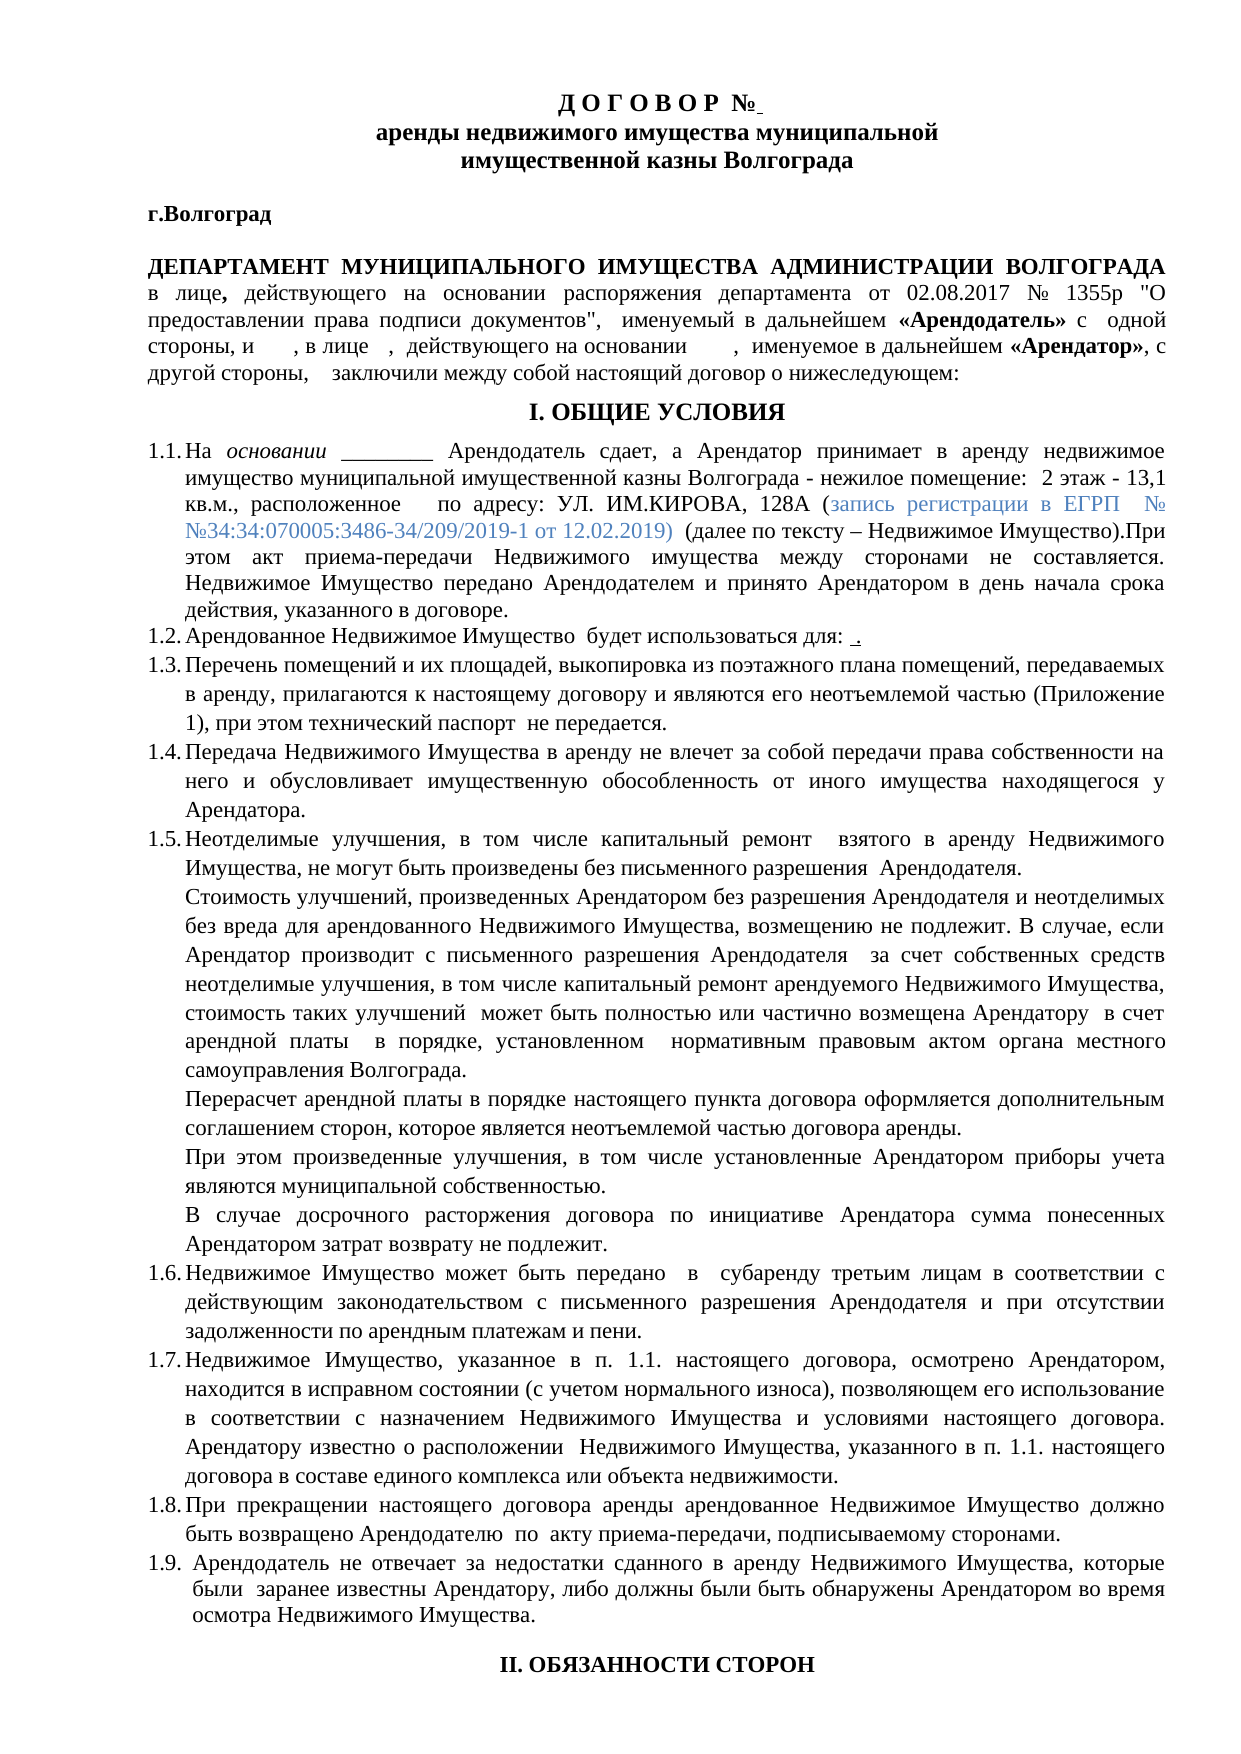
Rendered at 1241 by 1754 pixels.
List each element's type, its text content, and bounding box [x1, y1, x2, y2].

text Стоимость улучшений, произведенных Арендатором без разрешения Арендодателя и неотделимых без вреда для арендованного Недвижимого Имущества, возмещению не подлежит. В случае, если Арендатор производит с письменного разрешения Арендодателя за счет собственных средств неотделимые улучшения, в том числе капитальный ремонт арендуемого Недвижимого Имущества, стоимость таких улучшений может быть полностью или частично возмещена Арендатору в счет арендной платы в порядке, установленном нормативным правовым актом органа местного самоуправления Волгограда. [185, 883, 1166, 1083]
text При этом произведенные улучшения, в том числе установленные Арендатором приборы учета являются муниципальной собственностью. [185, 1143, 1166, 1199]
list Недвижимое Имущество, указанное в п. 1.1. настоящего договора, осмотрено Арендатором, находится в исправном состоянии (с учетом нормального износа), позволяющем его использование в соответствии с назначением Недвижимого Имущества и условиями настоящего договора. Арендатору известно о расположении Недвижимого Имущества, указанного в п. 1.1. настоящего договора в составе единого комплекса или объекта недвижимости. [147, 1346, 1166, 1488]
text Перерасчет арендной платы в порядке настоящего пункта договора оформляется дополнительным соглашением сторон, которое является неотъемлемой частью договора аренды. [185, 1085, 1166, 1141]
list Передача Недвижимого Имущества в аренду не влечет за собой передачи права собственности на него и обусловливает имущественную обособленность от иного имущества находящегося у Арендатора. [147, 738, 1166, 822]
text имущественной казны Волгограда [148, 145, 1166, 174]
text 1.9. Арендодатель не отвечает за недостатки сданного в аренду Недвижимого Имущества, которые были заранее известны Арендатору, либо должны были быть обнаружены Арендатором во время осмотра Недвижимого Имущества. [148, 1549, 1166, 1628]
list Арендованное Недвижимое Имущество будет использоваться для: . [147, 622, 1166, 648]
text аренды недвижимого имущества муниципальной [148, 117, 1166, 145]
text II. ОБЯЗАННОСТИ СТОРОН [148, 1651, 1166, 1678]
list Перечень помещений и их площадей, выкопировка из поэтажного плана помещений, передаваемых в аренду, прилагаются к настоящему договору и являются его неотъемлемой частью (Приложение 1), при этом технический паспорт не передается. [147, 651, 1166, 735]
text ДЕПАРТАМЕНТ МУНИЦИПАЛЬНОГО ИМУЩЕСТВА АДМИНИСТРАЦИИ ВОЛГОГРАДА в лице, действующего на основании распоряжения департамента от 02.08.2017 № 1355р "О предоставлении права подписи документов", именуемый в дальнейшем «Арендодатель» с одной стороны, и , в лице , действующего на основании , именуемое в дальнейшем «Арендатор», с другой стороны, заключили между собой настоящий договор о нижеследующем: [148, 253, 1166, 385]
text В случае досрочного расторжения договора по инициативе Арендатора сумма понесенных Арендатором затрат возврату не подлежит. [185, 1201, 1166, 1257]
text I. ОБЩИЕ УСЛОВИЯ [148, 397, 1166, 426]
list При прекращении настоящего договора аренды арендованное Недвижимое Имущество должно быть возвращено Арендодателю по акту приема-передачи, подписываемому сторонами. [148, 1491, 1166, 1546]
text Д О Г О В О Р № [148, 88, 1166, 117]
list На основании ________ Арендодатель сдает, а Арендатор принимает в аренду недвижимое имущество муниципальной имущественной казны Волгограда - нежилое помещение: 2 этаж - 13,1 кв.м., расположенное по адресу: УЛ. ИМ.КИРОВА, 128А (запись регистрации в ЕГРП № №34:34:070005:3486-34/209/2019-1 от 12.02.2019) (далее по тексту – Недвижимое Имущество).При этом акт приема-передачи Недвижимого имущества между сторонами не составляется. Недвижимое Имущество передано Арендодателем и принято Арендатором в день начала срока действия, указанного в договоре. [148, 438, 1166, 622]
text г.Волгоград [148, 200, 1166, 227]
list Недвижимое Имущество может быть передано в субаренду третьим лицам в соответствии с действующим законодательством с письменного разрешения Арендодателя и при отсутствии задолженности по арендным платежам и пени. [148, 1259, 1166, 1343]
list Неотделимые улучшения, в том числе капитальный ремонт взятого в аренду Недвижимого Имущества, не могут быть произведены без письменного разрешения Арендодателя. [147, 825, 1166, 880]
